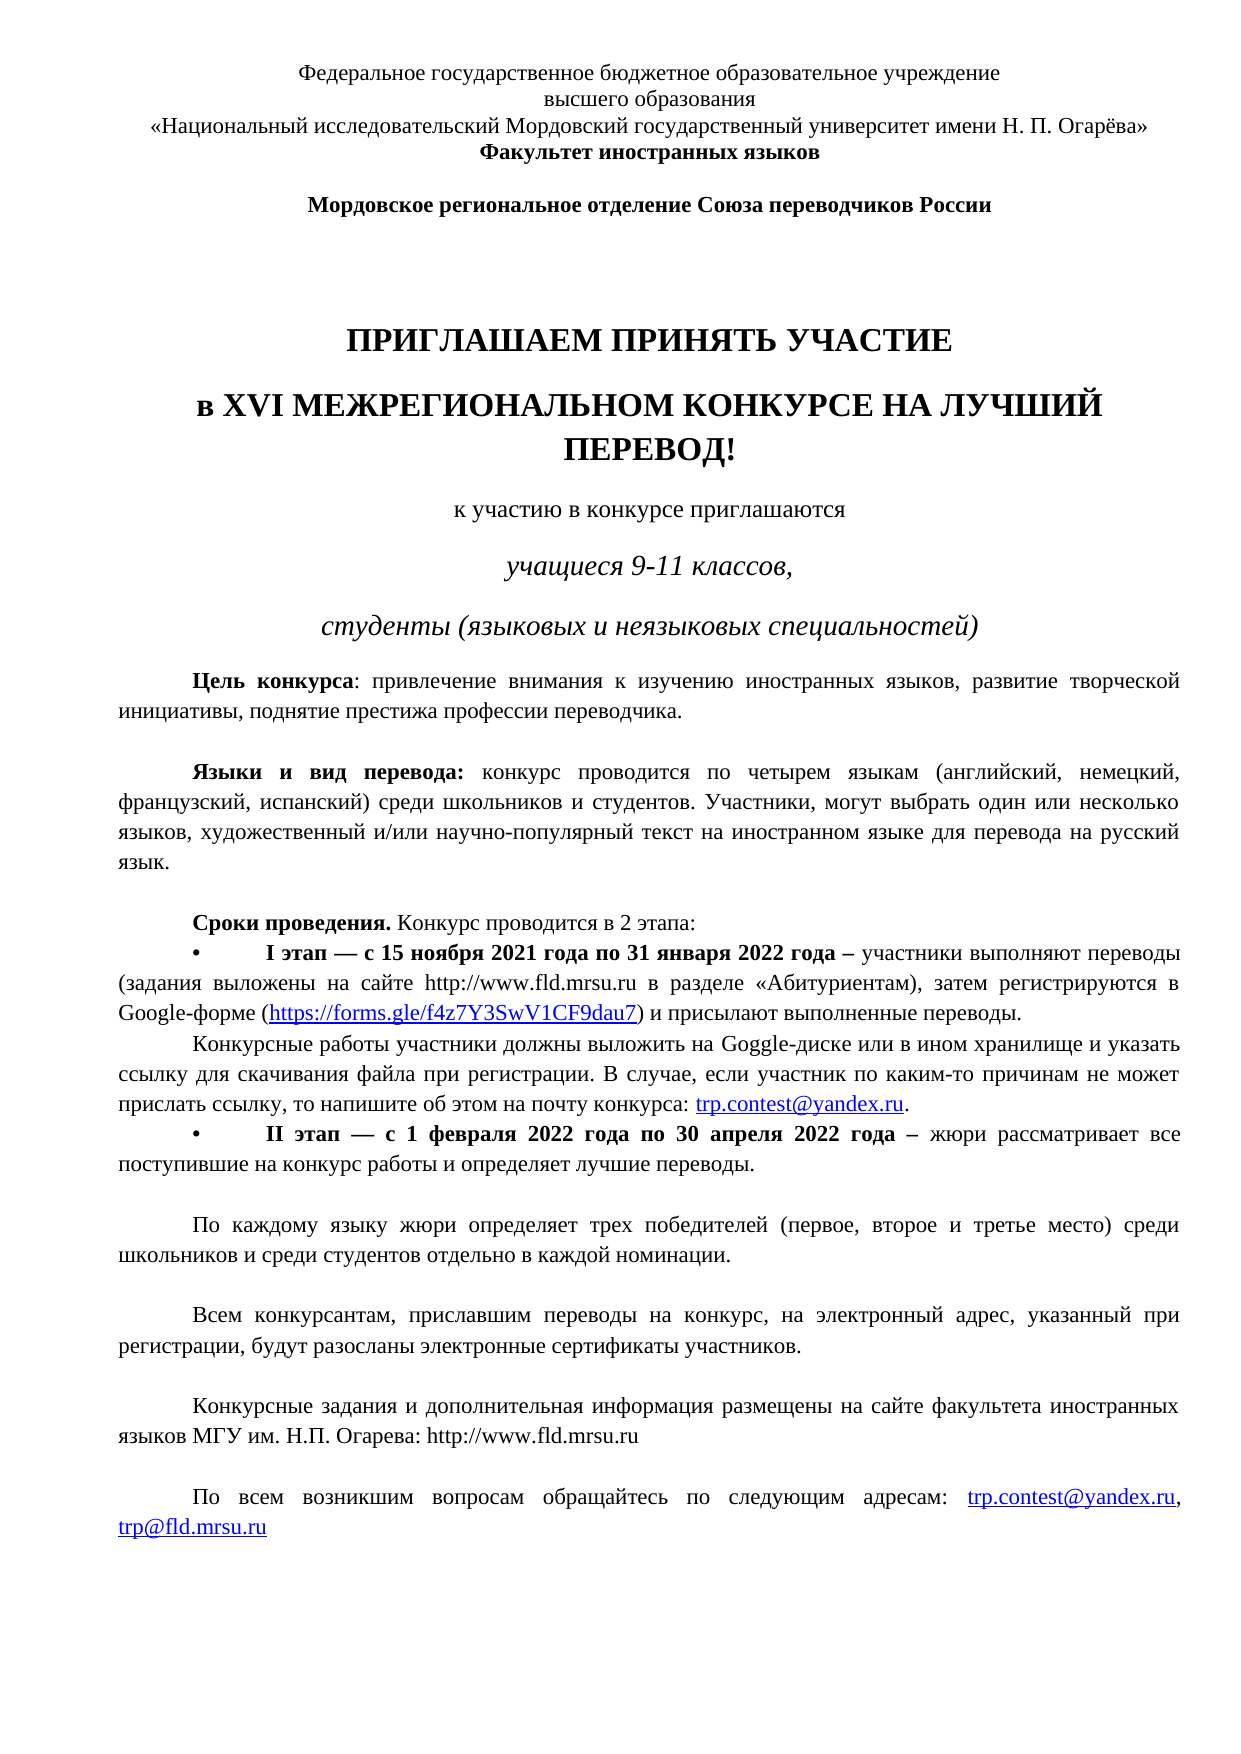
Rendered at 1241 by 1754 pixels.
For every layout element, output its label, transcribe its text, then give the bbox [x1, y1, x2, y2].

text Федеральное государственное бюджетное образовательное учреждение [118, 59, 1181, 85]
text ПРИГЛАШАЕМ ПРИНЯТЬ УЧАСТИЕ [118, 321, 1181, 359]
text • I этап — с 15 ноября 2021 года по 31 января 2022 года – участники выполняют переводы (задания выложены на сайте http://www.fld.mrsu.ru в разделе «Абитуриентам), затем регистрируются в Google-форме (https://forms.gle/f4z7Y3SwV1CF9dau7) и присылают выполненные переводы. [118, 939, 1181, 1026]
text учащиеся 9-11 классов, [118, 548, 1181, 582]
text высшего образования [118, 85, 1181, 112]
text Языки и вид перевода: конкурс проводится по четырем языкам (английский, немецкий, французский, испанский) среди школьников и студентов. Участники, могут выбрать один или несколько языков, художественный и/или научно-популярный текст на иностранном языке для перевода на русский язык. [118, 758, 1181, 875]
text Сроки проведения. Конкурс проводится в 2 этапа: [118, 909, 1181, 935]
text Всем конкурсантам, приславшим переводы на конкурс, на электронный адрес, указанный при регистрации, будут разосланы электронные сертификаты участников. [118, 1301, 1181, 1358]
text Конкурсные задания и дополнительная информация размещены на сайте факультета иностранных языков МГУ им. Н.П. Огарева: http://www.fld.mrsu.ru [118, 1392, 1181, 1449]
text Факультет иностранных языков [118, 138, 1181, 164]
text к участию в конкурсе приглашаются [118, 494, 1181, 523]
text По всем возникшим вопросам обращайтесь по следующим адресам: trp.contest@yandex.ru, trp@fld.mrsu.ru [118, 1483, 1181, 1539]
text По каждому языку жюри определяет трех победителей (первое, второе и третье место) среди школьников и среди студентов отдельно в каждой номинации. [118, 1211, 1181, 1267]
text Конкурсные работы участники должны выложить на Goggle-диске или в ином хранилище и указать ссылку для скачивания файла при регистрации. В случае, если участник по каким-то причинам не может прислать ссылку, то напишите об этом на почту конкурса: trp.contest@yandex.ru. [118, 1029, 1181, 1116]
text • II этап — с 1 февраля 2022 года по 30 апреля 2022 года – жюри рассматривает все поступившие на конкурс работы и определяет лучшие переводы. [118, 1120, 1181, 1177]
text Цель конкурса: привлечение внимания к изучению иностранных языков, развитие творческой инициативы, поднятие престижа профессии переводчика. [118, 667, 1181, 724]
text «Национальный исследовательский Мордовский государственный университет имени Н. П. Огарёва» [118, 112, 1181, 138]
text студенты (языковых и неязыковых специальностей) [118, 608, 1181, 641]
text Мордовское региональное отделение Союза переводчиков России [118, 191, 1181, 217]
text в XVI МЕЖРЕГИОНАЛЬНОМ КОНКУРСЕ НА ЛУЧШИЙ ПЕРЕВОД! [118, 386, 1181, 468]
